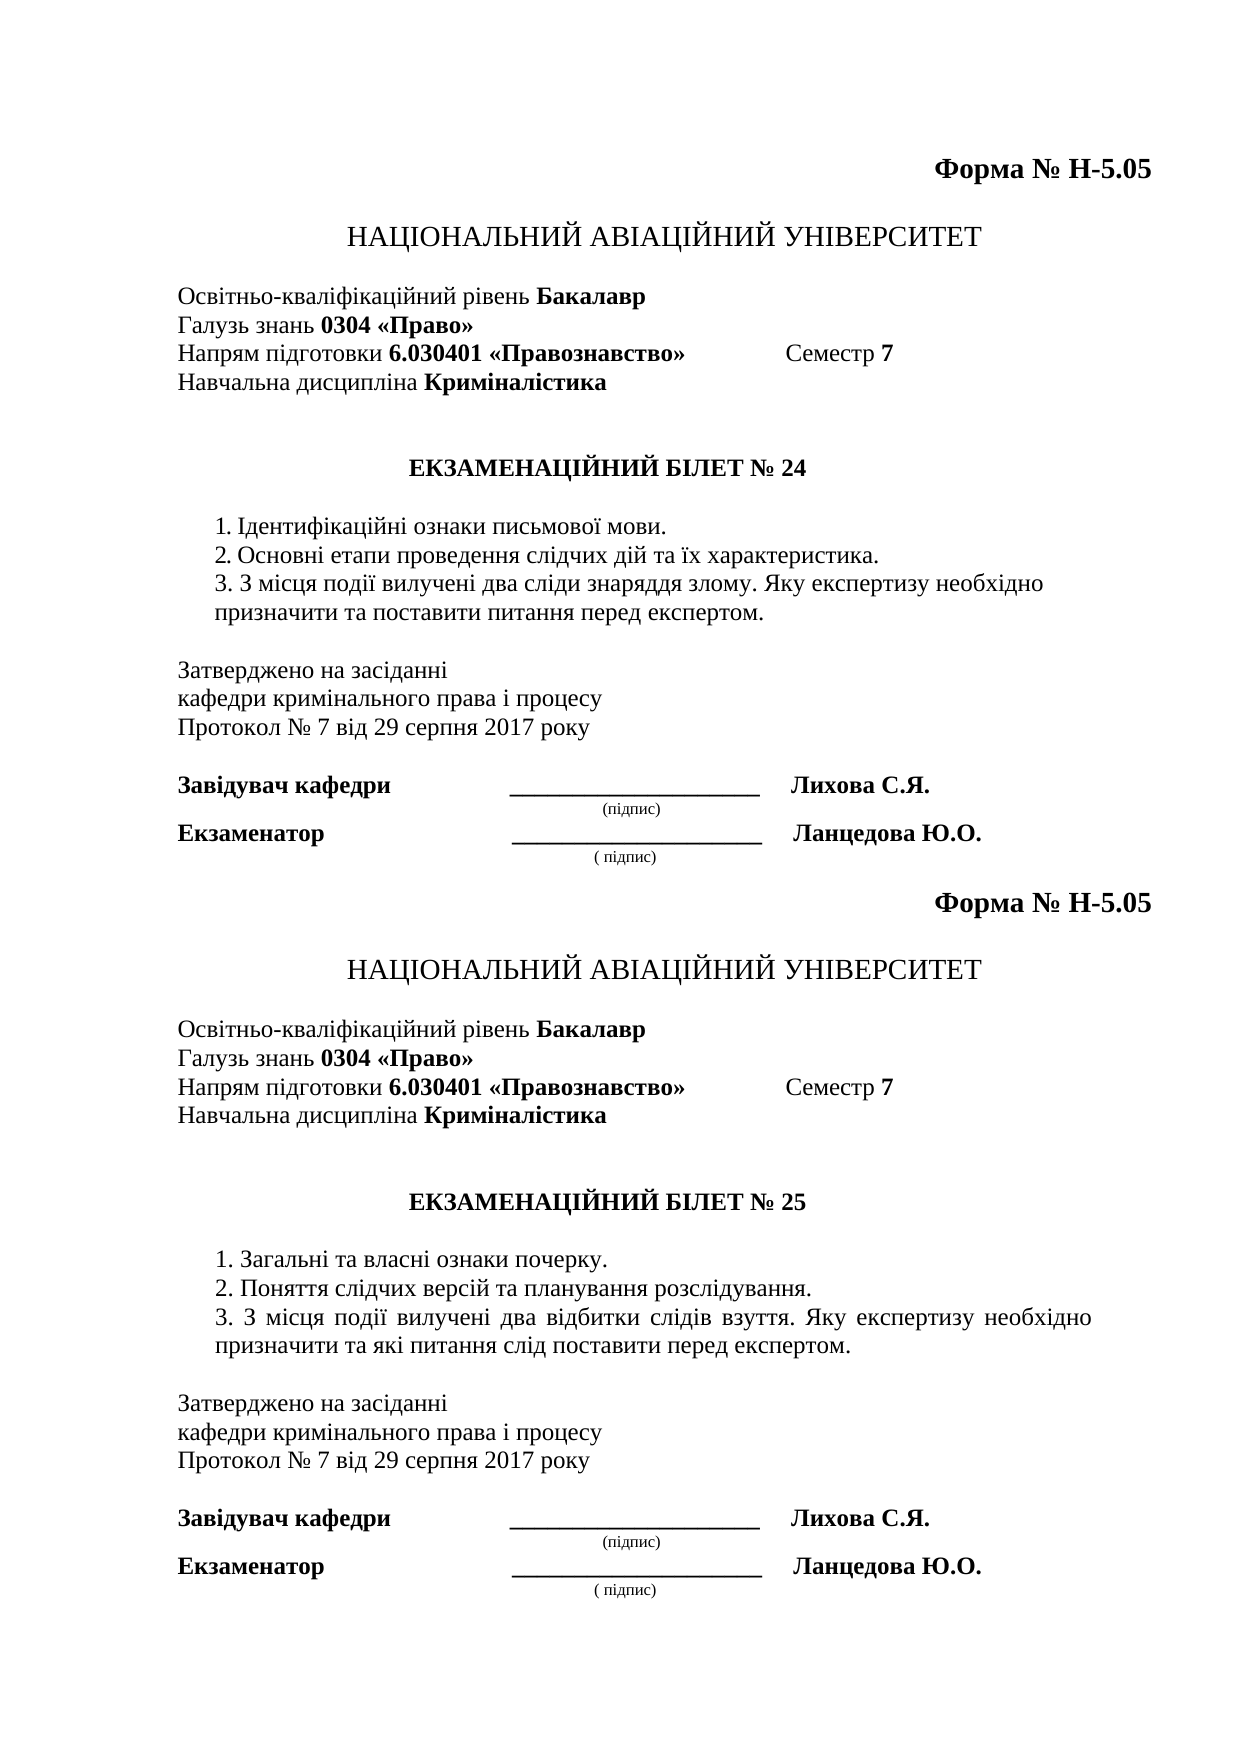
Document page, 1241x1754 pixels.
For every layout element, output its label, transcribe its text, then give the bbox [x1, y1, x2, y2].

text Затверджено на засіданні [177, 1388, 1152, 1417]
text Протокол № 7 від 29 серпня 2017 року [177, 712, 1152, 741]
text Завідувач кафедри ____________________ Лихова С.Я. [177, 1503, 1152, 1532]
text 2. Основні етапи проведення слідчих дій та їх характеристика. [214, 540, 1152, 568]
text ЕКЗАМЕНАЦІЙНИЙ БІЛЕТ № 25 [177, 1187, 1152, 1215]
text (підпис) [177, 1532, 1152, 1551]
text Екзаменатор ____________________ Ланцедова Ю.О. [177, 1551, 1152, 1579]
text Освітньо-кваліфікаційний рівень Бакалавр [177, 1014, 1152, 1043]
text Освітньо-кваліфікаційний рівень Бакалавр [177, 281, 1152, 310]
text Навчальна дисципліна Криміналістика [177, 1100, 1152, 1129]
text 1. Загальні та власні ознаки почерку. [215, 1244, 1152, 1273]
text ( підпис) [177, 1579, 1152, 1599]
text Національний авіаційний університет [177, 952, 1152, 985]
text 2. Поняття слідчих версій та планування розслідування. [215, 1273, 1152, 1302]
text 1. Ідентифікаційні ознаки письмової мови. [214, 511, 1152, 540]
text Завідувач кафедри ____________________ Лихова С.Я. [177, 770, 1152, 798]
text Напрям підготовки 6.030401 «Правознавство» Семестр 7 [177, 338, 1152, 367]
text (підпис) [177, 798, 1152, 818]
text Форма № Н-5.05 [709, 152, 1152, 185]
text кафедри кримінального права і процесу [177, 1417, 1152, 1445]
text 3. З місця події вилучені два відбитки слідів взуття. Яку експертизу необхідно призначити та які питання слід поставити перед експертом. [215, 1302, 1093, 1359]
text Навчальна дисципліна Криміналістика [177, 367, 1152, 396]
text Екзаменатор ____________________ Ланцедова Ю.О. [177, 818, 1152, 846]
text Національний авіаційний університет [177, 219, 1152, 252]
text ( підпис) [177, 846, 1152, 866]
text Затверджено на засіданні [177, 655, 1152, 683]
text Протокол № 7 від 29 серпня 2017 року [177, 1445, 1152, 1474]
text Напрям підготовки 6.030401 «Правознавство» Семестр 7 [177, 1072, 1152, 1100]
text Галузь знань 0304 «Право» [177, 1043, 1152, 1072]
text Галузь знань 0304 «Право» [177, 310, 1152, 338]
text ЕКЗАМЕНАЦІЙНИЙ БІЛЕТ № 24 [177, 453, 1152, 482]
text Форма № Н-5.05 [709, 885, 1152, 918]
text кафедри кримінального права і процесу [177, 683, 1152, 712]
text 3. З місця події вилучені два сліди знаряддя злому. Яку експертизу необхідно призначити та поставити питання перед експертом. [214, 568, 1152, 626]
